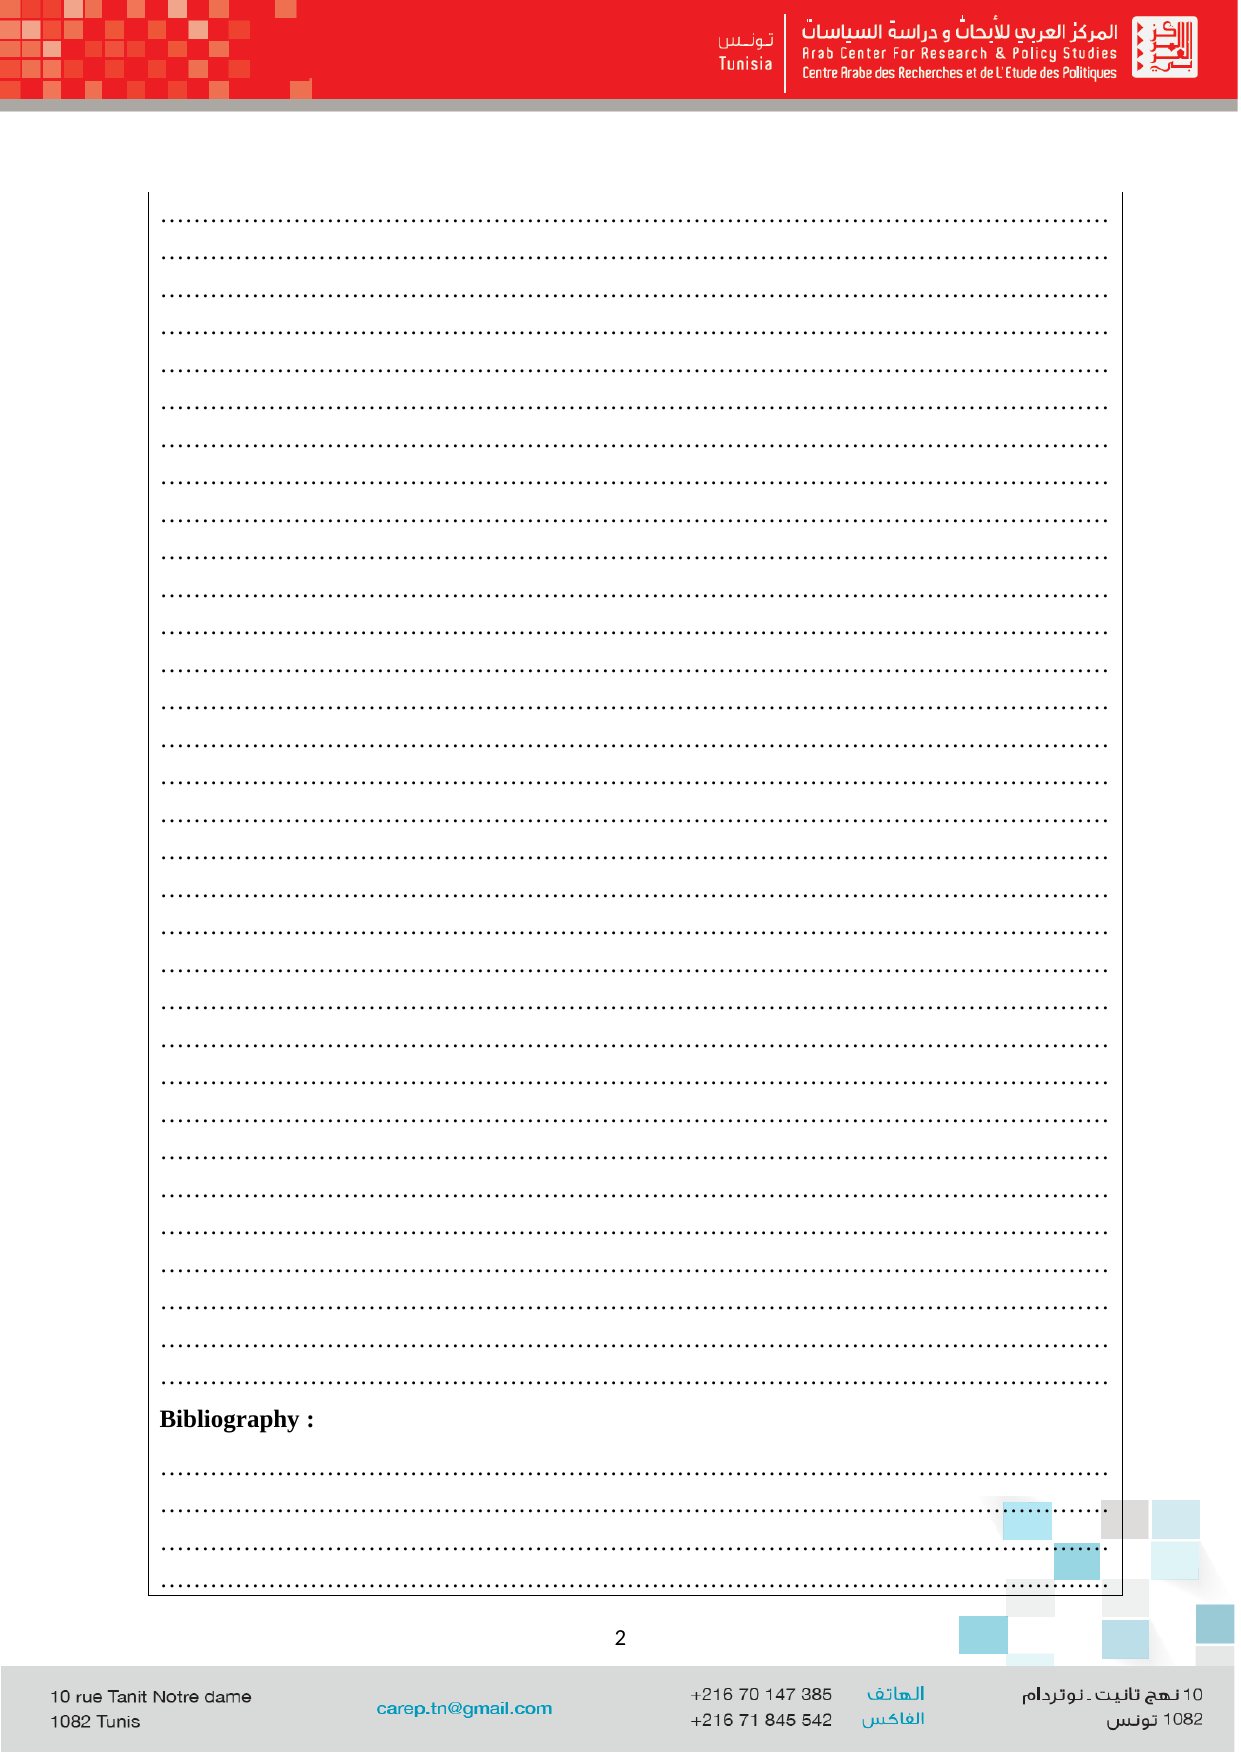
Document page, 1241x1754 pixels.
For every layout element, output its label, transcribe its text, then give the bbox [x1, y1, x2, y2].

picture [0, 0, 1238, 112]
picture [1, 1496, 1235, 1752]
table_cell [149, 1445, 1122, 1595]
table_cell Bibliography : [149, 1392, 1122, 1445]
table_cell ………………………………………………………………………………………………………………………………………………………………………………………………………………………………………………………………………………………………………………………………………………………………………………………………………………………………………………………………………………………………………………………………………………………………………………………………………………………………………………………………………………………………………………………………………………………………………………………………………………………………………………………………………………………………………………………………………………………………………………………………………………………………………………………………………………………………………………………………………………………………………………………………………………………………………………………………………………………………………………………………………………………………………………………………………………………………………………………………………………………………………………………………………………………………………………………………………………………………………………………………………………………………………………………………………………………………………………………………………………………………………………………………………………………………………………………………………………………………………………………………………………………………………………………………………………………………………………………………………………………………………………………………………………………………………………………………………………………………………………………………………………………………………………………………………………………………………………………………………………………………………………………………………………………………………………………………………………………………………………………………………………………………………………………………………………………………………………………………………………………………………………………………………………………………………………………………………………………………………………………………………………………………………………………………………………………………………………………………………………………………………………………………………………………………………………………………………………………………………………………………………………………………………… [149, 192, 1122, 1392]
